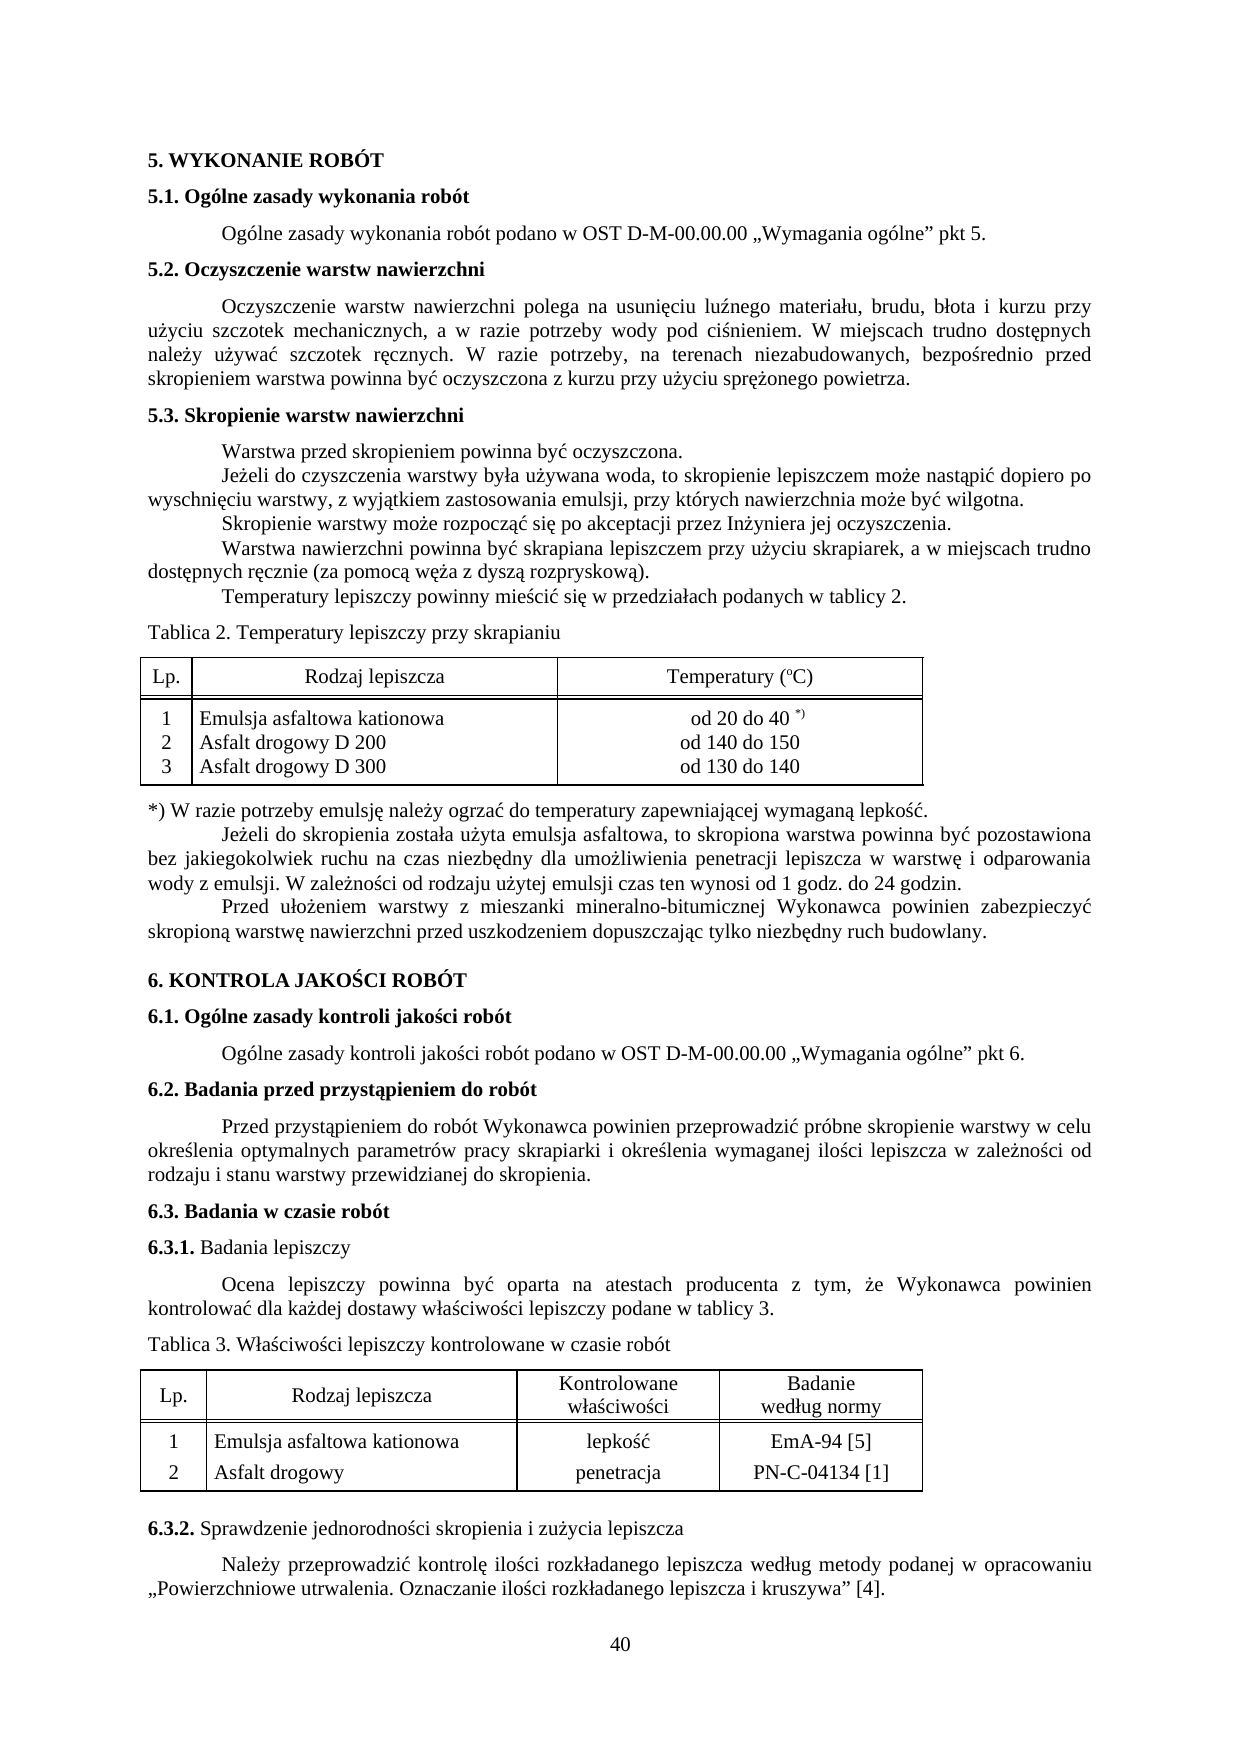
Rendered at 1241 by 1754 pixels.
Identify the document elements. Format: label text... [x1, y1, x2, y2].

text 6.2. Badania przed przystąpieniem do robót [148, 1077, 1093, 1101]
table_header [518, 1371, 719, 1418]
text Należy przeprowadzić kontrolę ilości rozkładanego lepiszcza według metody podanej w opracowaniu „Powierzchniowe utrwalenia. Oznaczanie ilości rozkładanego lepiszcza i kruszywa” [4]. [148, 1552, 1093, 1600]
text Warstwa nawierzchni powinna być skrapiana lepiszczem przy użyciu skrapiarek, a w miejscach trudno dostępnych ręcznie (za pomocą węża z dyszą rozpryskową). [148, 535, 1093, 583]
text 5.1. Ogólne zasady wykonania robót [148, 184, 1093, 208]
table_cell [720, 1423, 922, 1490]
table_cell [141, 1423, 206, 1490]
text Ogólne zasady wykonania robót podano w OST D-M-00.00.00 „Wymagania ogólne” pkt 5. [148, 221, 1093, 245]
text 5.2. Oczyszczenie warstw nawierzchni [148, 257, 1093, 281]
text 6.3. Badania w czasie robót [148, 1198, 1093, 1223]
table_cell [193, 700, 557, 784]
text Tablica 3. Właściwości lepiszczy kontrolowane w czasie robót [148, 1332, 1093, 1356]
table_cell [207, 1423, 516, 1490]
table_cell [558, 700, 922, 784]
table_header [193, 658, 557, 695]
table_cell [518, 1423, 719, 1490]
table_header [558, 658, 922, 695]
text Przed ułożeniem warstwy z mieszanki mineralno-bitumicznej Wykonawca powinien zabezpieczyć skropioną warstwę nawierzchni przed uszkodzeniem dopuszczając tylko niezbędny ruch budowlany. [148, 894, 1093, 943]
text 5. wykonanie robót [148, 148, 1093, 172]
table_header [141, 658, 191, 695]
text 6.3.1. Badania lepiszczy [148, 1235, 1093, 1259]
text Przed przystąpieniem do robót Wykonawca powinien przeprowadzić próbne skropienie warstwy w celu określenia optymalnych parametrów pracy skrapiarki i określenia wymaganej ilości lepiszcza w zależności od rodzaju i stanu warstwy przewidzianej do skropienia. [148, 1114, 1093, 1186]
text Warstwa przed skropieniem powinna być oczyszczona. [148, 439, 1093, 463]
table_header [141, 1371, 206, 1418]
text 6.1. Ogólne zasady kontroli jakości robót [148, 1004, 1093, 1028]
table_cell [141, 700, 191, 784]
text Ogólne zasady kontroli jakości robót podano w OST D-M-00.00.00 „Wymagania ogólne” pkt 6. [148, 1041, 1093, 1065]
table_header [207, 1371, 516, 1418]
text 6. kontrola jakości robót [148, 968, 1093, 992]
text 6.3.2. Sprawdzenie jednorodności skropienia i zużycia lepiszcza [148, 1516, 1093, 1540]
text Temperatury lepiszczy powinny mieścić się w przedziałach podanych w tablicy 2. [148, 583, 1093, 608]
text Oczyszczenie warstw nawierzchni polega na usunięciu luźnego materiału, brudu, błota i kurzu przy użyciu szczotek mechanicznych, a w razie potrzeby wody pod ciśnieniem. W miejscach trudno dostępnych należy używać szczotek ręcznych. W razie potrzeby, na terenach niezabudowanych, bezpośrednio przed skropieniem warstwa powinna być oczyszczona z kurzu przy użyciu sprężonego powietrza. [148, 294, 1093, 390]
text Tablica 2. Temperatury lepiszczy przy skrapianiu [148, 620, 1093, 644]
text 5.3. Skropienie warstw nawierzchni [148, 403, 1093, 427]
text Skropienie warstwy może rozpocząć się po akceptacji przez Inżyniera jej oczyszczenia. [148, 511, 1093, 535]
text *) W razie potrzeby emulsję należy ogrzać do temperatury zapewniającej wymaganą lepkość. [148, 798, 1093, 822]
text Jeżeli do czyszczenia warstwy była używana woda, to skropienie lepiszczem może nastąpić dopiero po wyschnięciu warstwy, z wyjątkiem zastosowania emulsji, przy których nawierzchnia może być wilgotna. [148, 463, 1093, 511]
text Ocena lepiszczy powinna być oparta na atestach producenta z tym, że Wykonawca powinien kontrolować dla każdej dostawy właściwości lepiszczy podane w tablicy 3. [148, 1272, 1093, 1320]
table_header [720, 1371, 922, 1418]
text Jeżeli do skropienia została użyta emulsja asfaltowa, to skropiona warstwa powinna być pozostawiona bez jakiegokolwiek ruchu na czas niezbędny dla umożliwienia penetracji lepiszcza w warstwę i odparowania wody z emulsji. W zależności od rodzaju użytej emulsji czas ten wynosi od 1 godz. do 24 godzin. [148, 822, 1093, 894]
